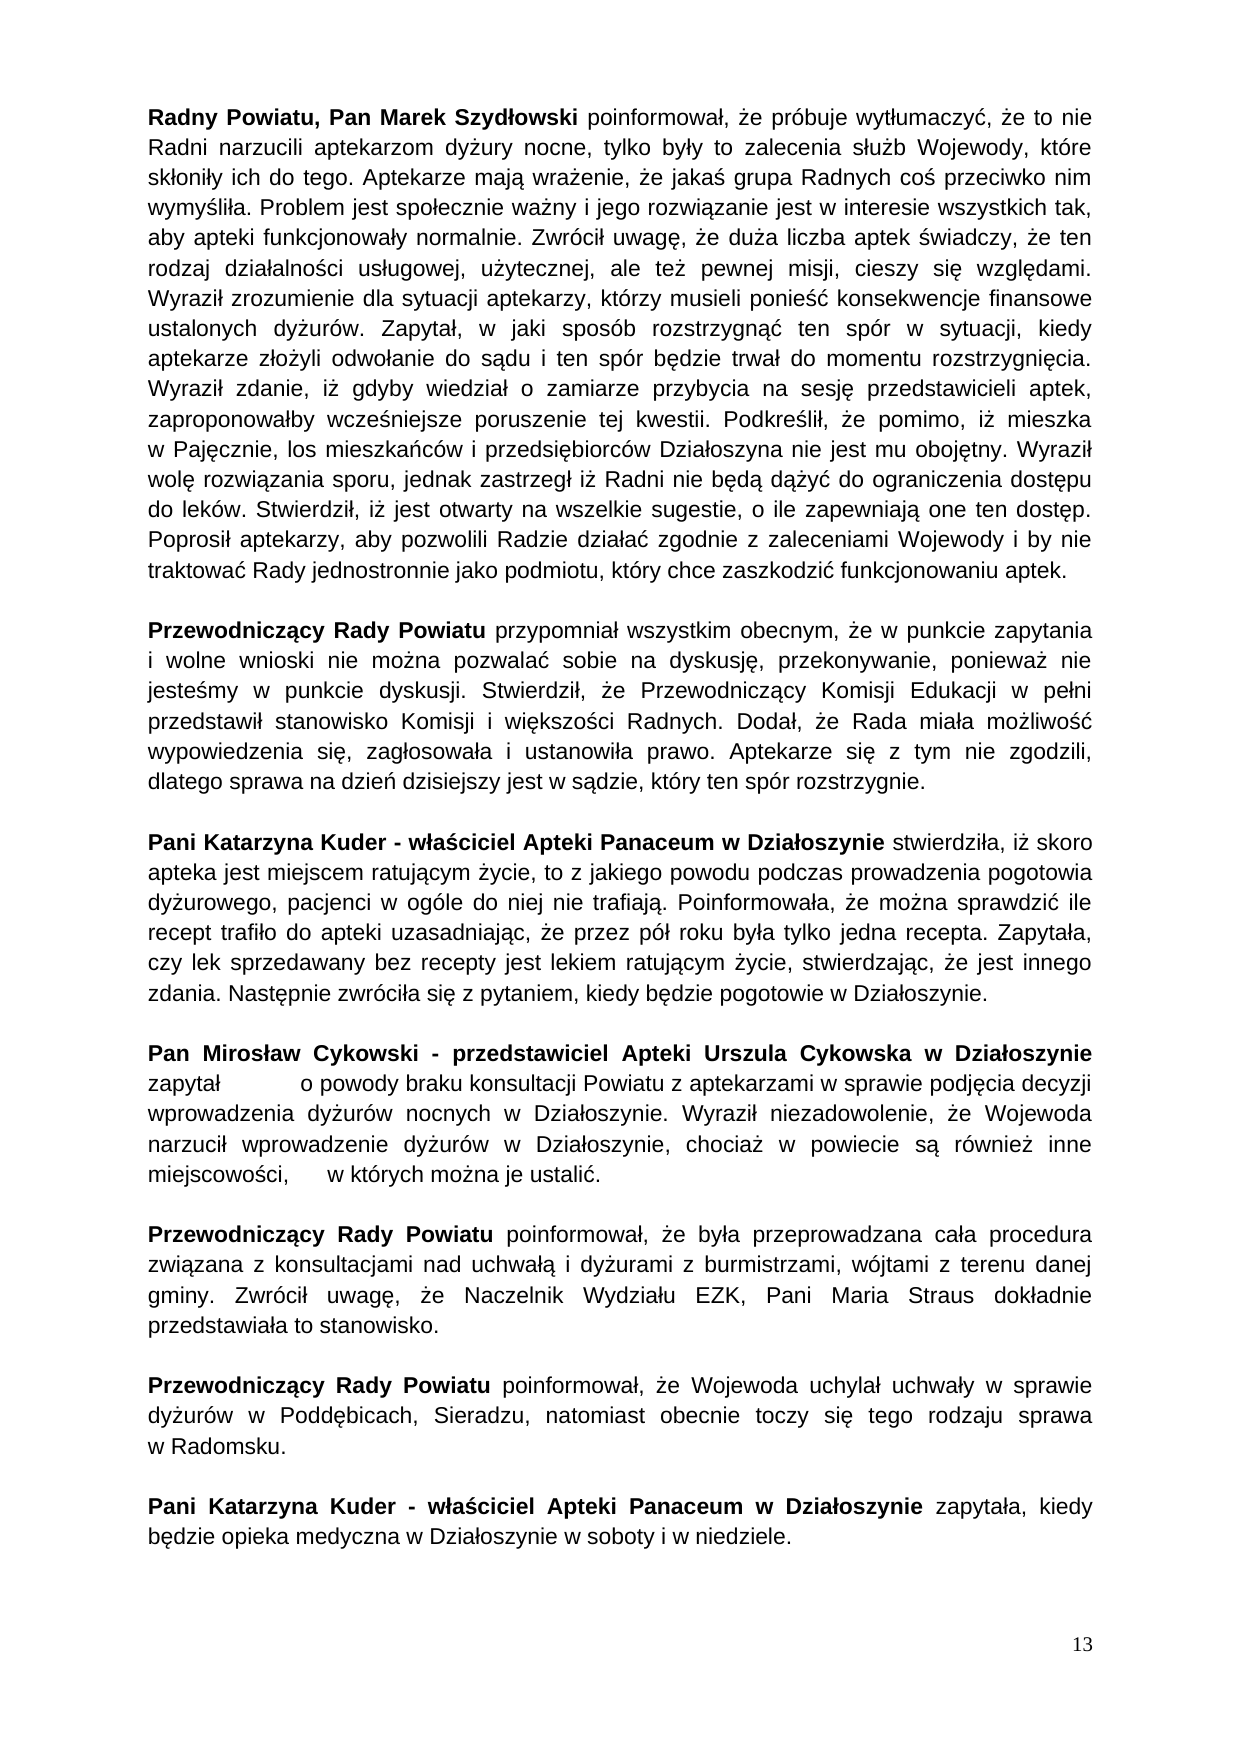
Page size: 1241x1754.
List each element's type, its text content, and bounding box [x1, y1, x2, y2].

text Przewodniczący Rady Powiatu poinformował, że Wojewoda uchylał uchwały w sprawie dyżurów w Poddębicach, Sieradzu, natomiast obecnie toczy się tego rodzaju sprawa w Radomsku. [148, 1372, 1093, 1459]
text Pani Katarzyna Kuder - właściciel Apteki Panaceum w Działoszynie zapytała, kiedy będzie opieka medyczna w Działoszynie w soboty i w niedziele. [148, 1493, 1093, 1549]
text Radny Powiatu, Pan Marek Szydłowski poinformował, że próbuje wytłumaczyć, że to nie Radni narzucili aptekarzom dyżury nocne, tylko były to zalecenia służb Wojewody, które skłoniły ich do tego. Aptekarze mają wrażenie, że jakaś grupa Radnych coś przeciwko nim wymyśliła. Problem jest społecznie ważny i jego rozwiązanie jest w interesie wszystkich tak, aby apteki funkcjonowały normalnie. Zwrócił uwagę, że duża liczba aptek świadczy, że ten rodzaj działalności usługowej, użytecznej, ale też pewnej misji, cieszy się względami. Wyraził zrozumienie dla sytuacji aptekarzy, którzy musieli ponieść konsekwencje finansowe ustalonych dyżurów. Zapytał, w jaki sposób rozstrzygnąć ten spór w sytuacji, kiedy aptekarze złożyli odwołanie do sądu i ten spór będzie trwał do momentu rozstrzygnięcia. Wyraził zdanie, iż gdyby wiedział o zamiarze przybycia na sesję przedstawicieli aptek, zaproponowałby wcześniejsze poruszenie tej kwestii. Podkreślił, że pomimo, iż mieszka w Pajęcznie, los mieszkańców i przedsiębiorców Działoszyna nie jest mu obojętny. Wyraził wolę rozwiązania sporu, jednak zastrzegł iż Radni nie będą dążyć do ograniczenia dostępu do leków. Stwierdził, iż jest otwarty na wszelkie sugestie, o ile zapewniają one ten dostęp. Poprosił aptekarzy, aby pozwolili Radzie działać zgodnie z zaleceniami Wojewody i by nie traktować Rady jednostronnie jako podmiotu, który chce zaszkodzić funkcjonowaniu aptek. [148, 103, 1093, 583]
text Przewodniczący Rady Powiatu poinformował, że była przeprowadzana cała procedura związana z konsultacjami nad uchwałą i dyżurami z burmistrzami, wójtami z terenu danej gminy. Zwrócił uwagę, że Naczelnik Wydziału EZK, Pani Maria Straus dokładnie przedstawiała to stanowisko. [148, 1221, 1093, 1338]
text Pan Mirosław Cykowski - przedstawiciel Apteki Urszula Cykowska w Działoszynie zapytał o powody braku konsultacji Powiatu z aptekarzami w sprawie podjęcia decyzji wprowadzenia dyżurów nocnych w Działoszynie. Wyraził niezadowolenie, że Wojewoda narzucił wprowadzenie dyżurów w Działoszynie, chociaż w powiecie są również inne miejscowości, w których można je ustalić. [148, 1040, 1093, 1187]
text Przewodniczący Rady Powiatu przypomniał wszystkim obecnym, że w punkcie zapytania i wolne wnioski nie można pozwalać sobie na dyskusję, przekonywanie, ponieważ nie jesteśmy w punkcie dyskusji. Stwierdził, że Przewodniczący Komisji Edukacji w pełni przedstawił stanowisko Komisji i większości Radnych. Dodał, że Rada miała możliwość wypowiedzenia się, zagłosowała i ustanowiła prawo. Aptekarze się z tym nie zgodzili, dlatego sprawa na dzień dzisiejszy jest w sądzie, który ten spór rozstrzygnie. [148, 617, 1093, 794]
text Pani Katarzyna Kuder - właściciel Apteki Panaceum w Działoszynie stwierdziła, iż skoro apteka jest miejscem ratującym życie, to z jakiego powodu podczas prowadzenia pogotowia dyżurowego, pacjenci w ogóle do niej nie trafiają. Poinformowała, że można sprawdzić ile recept trafiło do apteki uzasadniając, że przez pół roku była tylko jedna recepta. Zapytała, czy lek sprzedawany bez recepty jest lekiem ratującym życie, stwierdzając, że jest innego zdania. Następnie zwróciła się z pytaniem, kiedy będzie pogotowie w Działoszynie. [148, 828, 1093, 1006]
